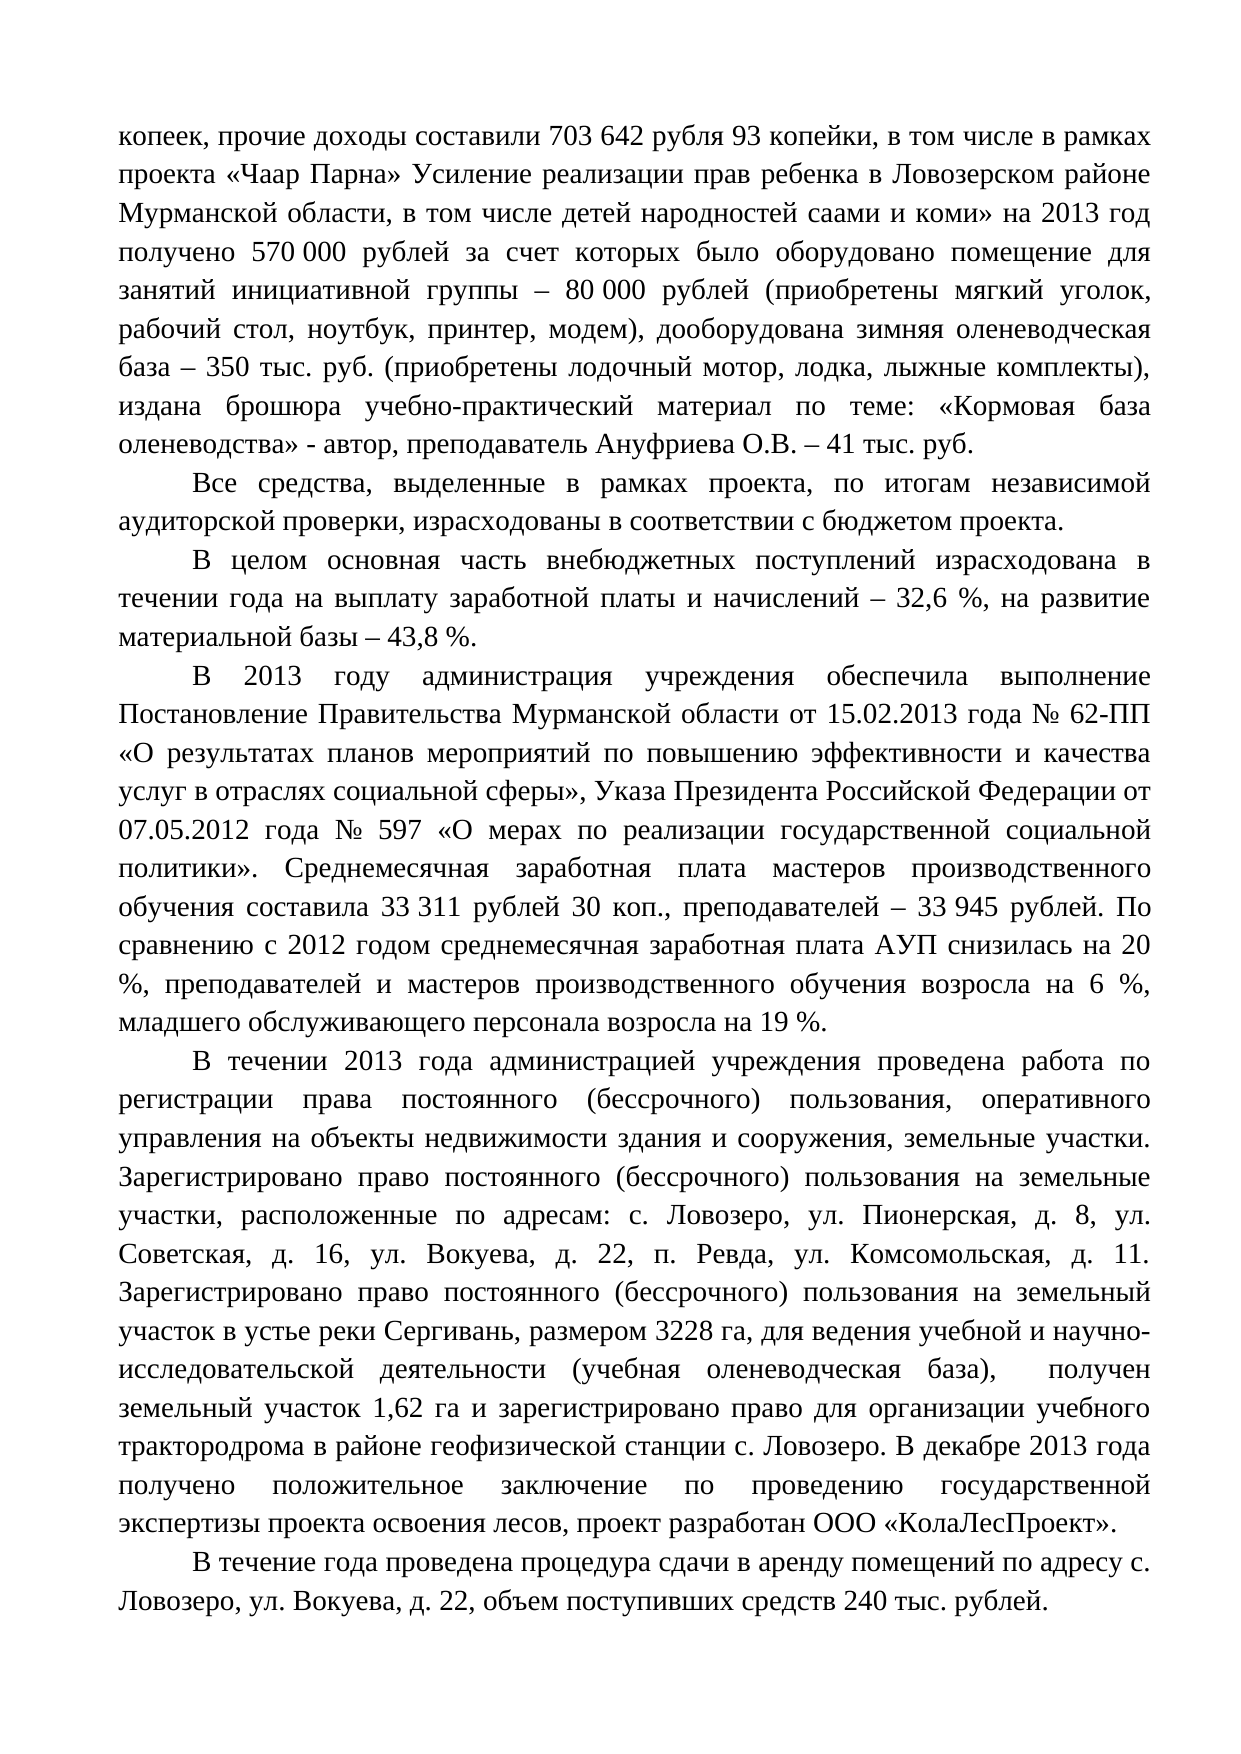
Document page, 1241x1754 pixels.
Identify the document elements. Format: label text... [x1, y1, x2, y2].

text В течение года проведена процедура сдачи в аренду помещений по адресу с. Ловозеро, ул. Вокуева, д. 22, объем поступивших средств 240 тыс. рублей. [118, 1544, 1152, 1616]
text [118, 118, 1152, 460]
text В целом основная часть внебюджетных поступлений израсходована в течении года на выплату заработной платы и начислений – 32,6 %, на развитие материальной базы – 43,8 %. [118, 542, 1152, 653]
text В 2013 году администрация учреждения обеспечила выполнение Постановление Правительства Мурманской области от 15.02.2013 года № 62-ПП «О результатах планов мероприятий по повышению эффективности и качества услуг в отраслях социальной сферы», Указа Президента Российской Федерации от 07.05.2012 года № 597 «О мерах по реализации государственной социальной политики». Среднемесячная заработная плата мастеров производственного обучения составила 33 311 рублей 30 коп., преподавателей – 33 945 рублей. По сравнению с 2012 годом среднемесячная заработная плата АУП снизилась на 20 %, преподавателей и мастеров производственного обучения возросла на 6 %, младшего обслуживающего персонала возросла на 19 %. [118, 658, 1152, 1038]
text Все средства, выделенные в рамках проекта, по итогам независимой аудиторской проверки, израсходованы в соответствии с бюджетом проекта. [118, 465, 1152, 537]
text В течении 2013 года администрацией учреждения проведена работа по регистрации права постоянного (бессрочного) пользования, оперативного управления на объекты недвижимости здания и сооружения, земельные участки. Зарегистрировано право постоянного (бессрочного) пользования на земельные участки, расположенные по адресам: с. Ловозеро, ул. Пионерская, д. 8, ул. Советская, д. 16, ул. Вокуева, д. 22, п. Ревда, ул. Комсомольская, д. 11. Зарегистрировано право постоянного (бессрочного) пользования на земельный участок в устье реки Сергивань, размером 3228 га, для ведения учебной и научно-исследовательской деятельности (учебная оленеводческая база), получен земельный участок 1,62 га и зарегистрировано право для организации учебного трактородрома в районе геофизической станции с. Ловозеро. В декабре 2013 года получено положительное заключение по проведению государственной экспертизы проекта освоения лесов, проект разработан ООО «КолаЛесПроект». [118, 1043, 1152, 1539]
